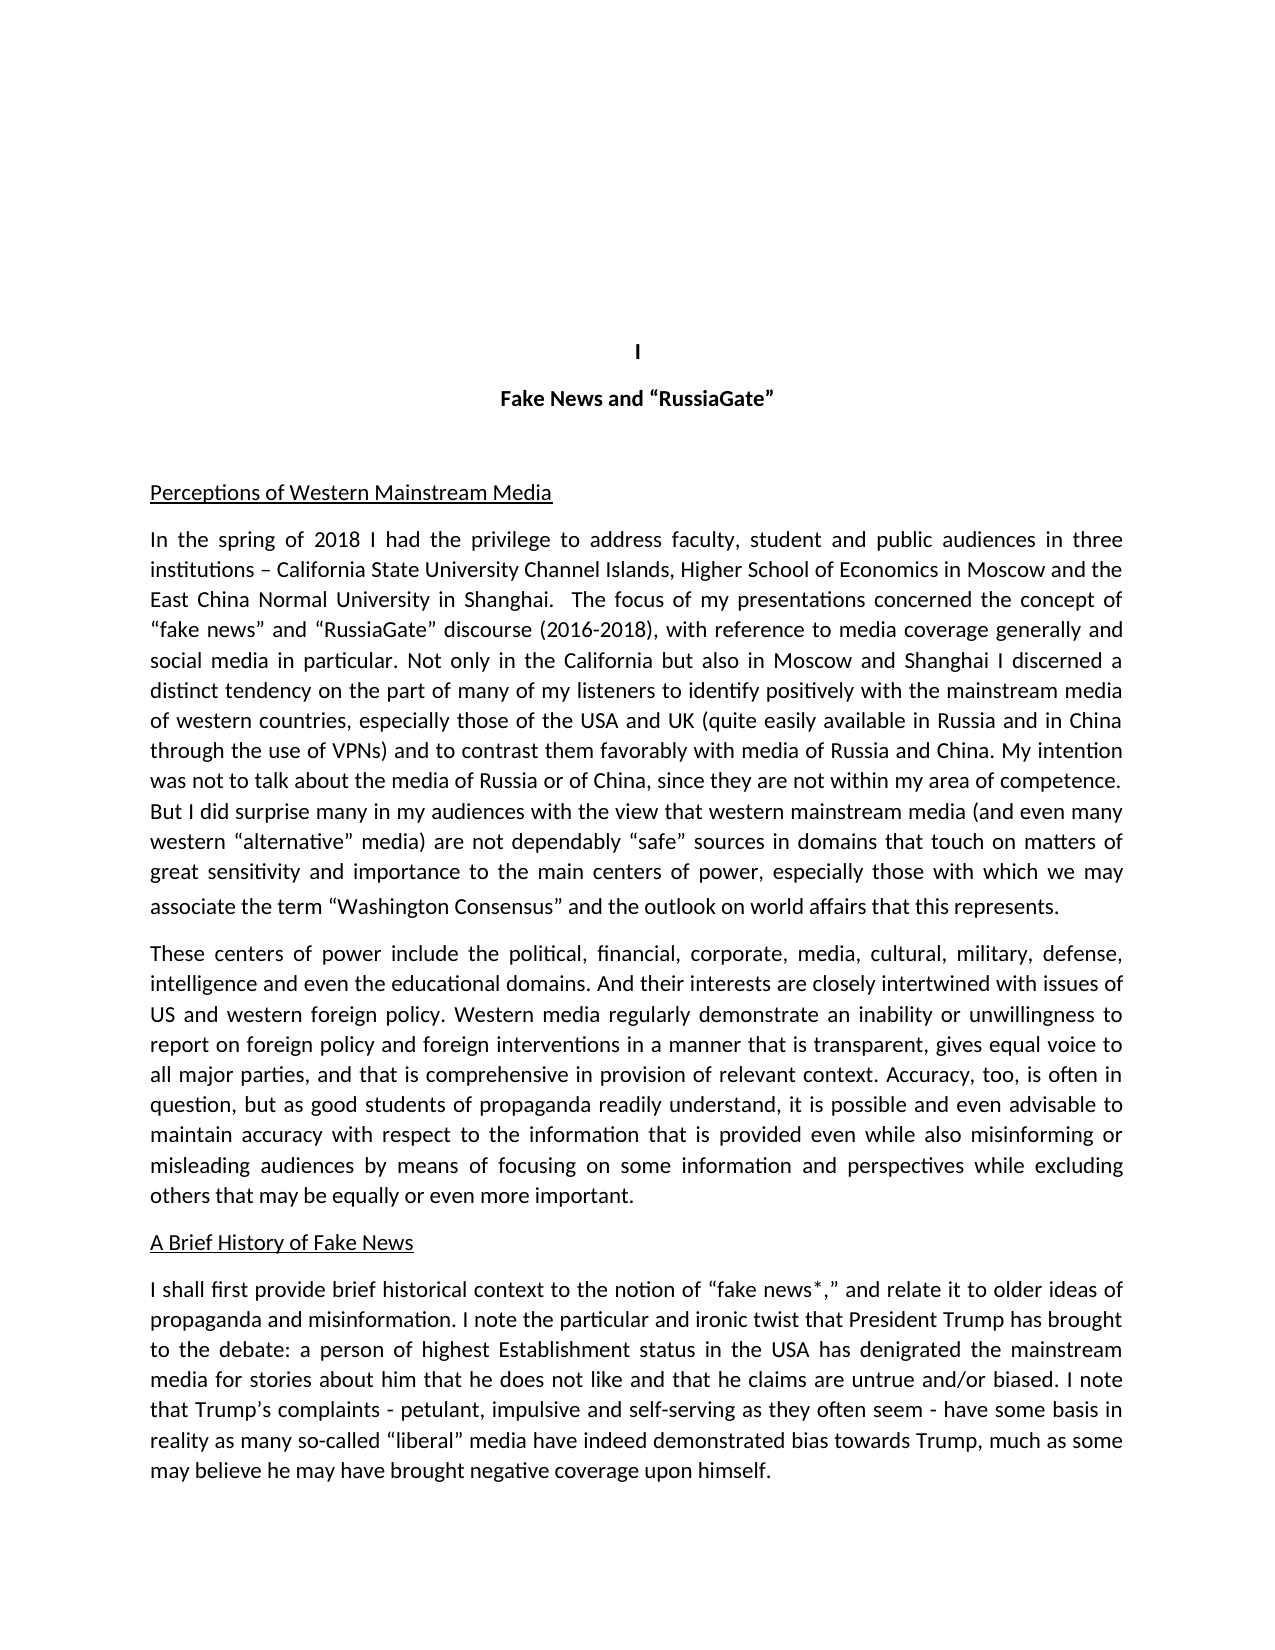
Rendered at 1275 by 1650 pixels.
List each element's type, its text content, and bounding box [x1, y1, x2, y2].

text Fake News and “RussiaGate” [150, 384, 1125, 412]
text A Brief History of Fake News [150, 1228, 1125, 1256]
text I shall first provide brief historical context to the notion of “fake news*,” and relate it to older ideas of propaganda and misinformation. I note the particular and ironic twist that President Trump has brought to the debate: a person of highest Establishment status in the USA has denigrated the mainstream media for stories about him that he does not like and that he claims are untrue and/or biased. I note that Trump’s complaints - petulant, impulsive and self-serving as they often seem - have some basis in reality as many so-called “liberal” media have indeed demonstrated bias towards Trump, much as some may believe he may have brought negative coverage upon himself. [150, 1275, 1125, 1484]
text Perceptions of Western Mainstream Media [150, 478, 1125, 506]
text I [150, 337, 1125, 366]
text In the spring of 2018 I had the privilege to address faculty, student and public audiences in three institutions – California State University Channel Islands, Higher School of Economics in Moscow and the East China Normal University in Shanghai. The focus of my presentations concerned the concept of “fake news” and “RussiaGate” discourse (2016-2018), with reference to media coverage generally and social media in particular. Not only in the California but also in Moscow and Shanghai I discerned a distinct tendency on the part of many of my listeners to identify positively with the mainstream media of western countries, especially those of the USA and UK (quite easily available in Russia and in China through the use of VPNs) and to contrast them favorably with media of Russia and China. My intention was not to talk about the media of Russia or of China, since they are not within my area of competence. But I did surprise many in my audiences with the view that western mainstream media (and even many western “alternative” media) are not dependably “safe” sources in domains that touch on matters of great sensitivity and importance to the main centers of power, especially those with which we may associate the term “Washington Consensus” and the outlook on world affairs that this represents. [150, 525, 1125, 920]
text These centers of power include the political, financial, corporate, media, cultural, military, defense, intelligence and even the educational domains. And their interests are closely intertwined with issues of US and western foreign policy. Western media regularly demonstrate an inability or unwillingness to report on foreign policy and foreign interventions in a manner that is transparent, gives equal voice to all major parties, and that is comprehensive in provision of relevant context. Accuracy, too, is often in question, but as good students of propaganda readily understand, it is possible and even advisable to maintain accuracy with respect to the information that is provided even while also misinforming or misleading audiences by means of focusing on some information and perspectives while excluding others that may be equally or even more important. [150, 939, 1125, 1209]
